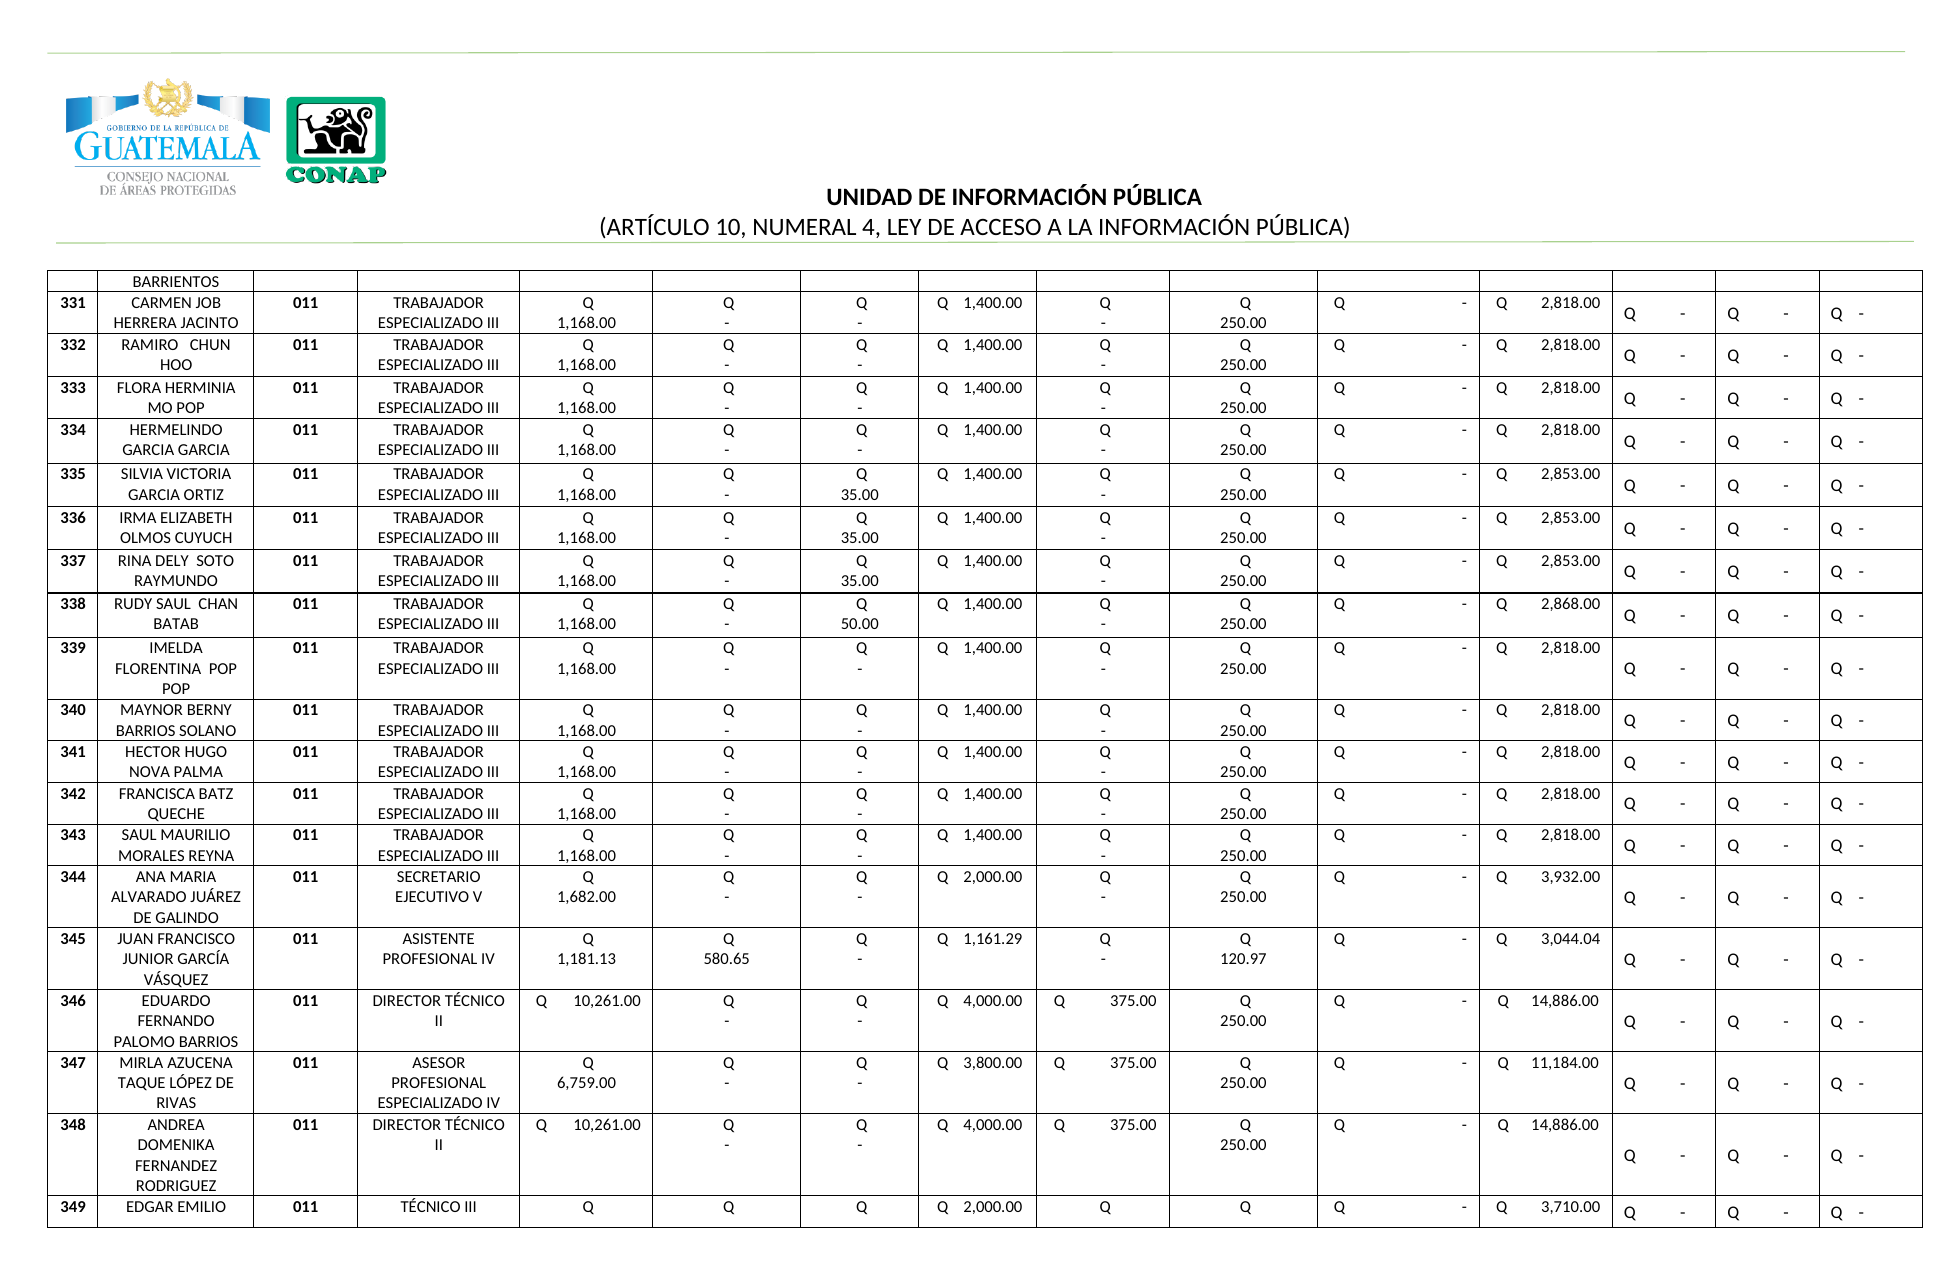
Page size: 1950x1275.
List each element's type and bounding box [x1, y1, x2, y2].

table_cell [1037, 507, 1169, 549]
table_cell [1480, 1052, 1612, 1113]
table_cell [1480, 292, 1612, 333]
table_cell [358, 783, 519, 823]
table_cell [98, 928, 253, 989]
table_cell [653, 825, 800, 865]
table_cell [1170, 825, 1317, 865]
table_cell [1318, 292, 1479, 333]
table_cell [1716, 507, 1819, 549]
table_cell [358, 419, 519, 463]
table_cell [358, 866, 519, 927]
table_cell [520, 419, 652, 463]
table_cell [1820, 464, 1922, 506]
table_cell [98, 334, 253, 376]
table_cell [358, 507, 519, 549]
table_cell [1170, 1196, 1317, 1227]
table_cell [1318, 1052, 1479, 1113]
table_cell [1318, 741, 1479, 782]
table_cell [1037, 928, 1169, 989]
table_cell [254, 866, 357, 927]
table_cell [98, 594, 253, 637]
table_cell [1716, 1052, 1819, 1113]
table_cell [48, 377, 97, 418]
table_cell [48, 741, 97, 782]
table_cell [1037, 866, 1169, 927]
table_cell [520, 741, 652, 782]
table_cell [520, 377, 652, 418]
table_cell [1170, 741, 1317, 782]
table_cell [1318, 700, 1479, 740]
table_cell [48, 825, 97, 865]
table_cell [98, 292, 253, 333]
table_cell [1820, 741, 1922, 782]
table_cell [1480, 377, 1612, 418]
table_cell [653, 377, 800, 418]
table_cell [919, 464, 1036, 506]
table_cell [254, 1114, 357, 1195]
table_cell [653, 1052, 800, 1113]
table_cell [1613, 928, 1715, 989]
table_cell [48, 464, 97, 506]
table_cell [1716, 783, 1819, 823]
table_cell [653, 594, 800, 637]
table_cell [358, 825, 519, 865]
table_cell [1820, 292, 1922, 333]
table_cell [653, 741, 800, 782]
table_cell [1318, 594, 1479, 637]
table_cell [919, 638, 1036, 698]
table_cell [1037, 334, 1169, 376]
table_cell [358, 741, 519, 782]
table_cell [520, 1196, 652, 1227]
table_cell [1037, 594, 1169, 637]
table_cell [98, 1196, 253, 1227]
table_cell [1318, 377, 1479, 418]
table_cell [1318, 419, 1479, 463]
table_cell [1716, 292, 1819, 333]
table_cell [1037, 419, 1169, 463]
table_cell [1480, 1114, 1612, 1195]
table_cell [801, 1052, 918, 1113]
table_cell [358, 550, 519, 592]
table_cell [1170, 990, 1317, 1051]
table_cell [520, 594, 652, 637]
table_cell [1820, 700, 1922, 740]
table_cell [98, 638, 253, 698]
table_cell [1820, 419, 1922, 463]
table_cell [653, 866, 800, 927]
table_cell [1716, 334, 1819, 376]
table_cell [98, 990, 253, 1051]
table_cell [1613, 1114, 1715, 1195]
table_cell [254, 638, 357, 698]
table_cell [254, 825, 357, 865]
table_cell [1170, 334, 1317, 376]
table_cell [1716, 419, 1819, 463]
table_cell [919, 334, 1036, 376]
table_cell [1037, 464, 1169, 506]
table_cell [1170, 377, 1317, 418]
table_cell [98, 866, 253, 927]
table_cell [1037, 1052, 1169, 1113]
picture [47, 73, 402, 205]
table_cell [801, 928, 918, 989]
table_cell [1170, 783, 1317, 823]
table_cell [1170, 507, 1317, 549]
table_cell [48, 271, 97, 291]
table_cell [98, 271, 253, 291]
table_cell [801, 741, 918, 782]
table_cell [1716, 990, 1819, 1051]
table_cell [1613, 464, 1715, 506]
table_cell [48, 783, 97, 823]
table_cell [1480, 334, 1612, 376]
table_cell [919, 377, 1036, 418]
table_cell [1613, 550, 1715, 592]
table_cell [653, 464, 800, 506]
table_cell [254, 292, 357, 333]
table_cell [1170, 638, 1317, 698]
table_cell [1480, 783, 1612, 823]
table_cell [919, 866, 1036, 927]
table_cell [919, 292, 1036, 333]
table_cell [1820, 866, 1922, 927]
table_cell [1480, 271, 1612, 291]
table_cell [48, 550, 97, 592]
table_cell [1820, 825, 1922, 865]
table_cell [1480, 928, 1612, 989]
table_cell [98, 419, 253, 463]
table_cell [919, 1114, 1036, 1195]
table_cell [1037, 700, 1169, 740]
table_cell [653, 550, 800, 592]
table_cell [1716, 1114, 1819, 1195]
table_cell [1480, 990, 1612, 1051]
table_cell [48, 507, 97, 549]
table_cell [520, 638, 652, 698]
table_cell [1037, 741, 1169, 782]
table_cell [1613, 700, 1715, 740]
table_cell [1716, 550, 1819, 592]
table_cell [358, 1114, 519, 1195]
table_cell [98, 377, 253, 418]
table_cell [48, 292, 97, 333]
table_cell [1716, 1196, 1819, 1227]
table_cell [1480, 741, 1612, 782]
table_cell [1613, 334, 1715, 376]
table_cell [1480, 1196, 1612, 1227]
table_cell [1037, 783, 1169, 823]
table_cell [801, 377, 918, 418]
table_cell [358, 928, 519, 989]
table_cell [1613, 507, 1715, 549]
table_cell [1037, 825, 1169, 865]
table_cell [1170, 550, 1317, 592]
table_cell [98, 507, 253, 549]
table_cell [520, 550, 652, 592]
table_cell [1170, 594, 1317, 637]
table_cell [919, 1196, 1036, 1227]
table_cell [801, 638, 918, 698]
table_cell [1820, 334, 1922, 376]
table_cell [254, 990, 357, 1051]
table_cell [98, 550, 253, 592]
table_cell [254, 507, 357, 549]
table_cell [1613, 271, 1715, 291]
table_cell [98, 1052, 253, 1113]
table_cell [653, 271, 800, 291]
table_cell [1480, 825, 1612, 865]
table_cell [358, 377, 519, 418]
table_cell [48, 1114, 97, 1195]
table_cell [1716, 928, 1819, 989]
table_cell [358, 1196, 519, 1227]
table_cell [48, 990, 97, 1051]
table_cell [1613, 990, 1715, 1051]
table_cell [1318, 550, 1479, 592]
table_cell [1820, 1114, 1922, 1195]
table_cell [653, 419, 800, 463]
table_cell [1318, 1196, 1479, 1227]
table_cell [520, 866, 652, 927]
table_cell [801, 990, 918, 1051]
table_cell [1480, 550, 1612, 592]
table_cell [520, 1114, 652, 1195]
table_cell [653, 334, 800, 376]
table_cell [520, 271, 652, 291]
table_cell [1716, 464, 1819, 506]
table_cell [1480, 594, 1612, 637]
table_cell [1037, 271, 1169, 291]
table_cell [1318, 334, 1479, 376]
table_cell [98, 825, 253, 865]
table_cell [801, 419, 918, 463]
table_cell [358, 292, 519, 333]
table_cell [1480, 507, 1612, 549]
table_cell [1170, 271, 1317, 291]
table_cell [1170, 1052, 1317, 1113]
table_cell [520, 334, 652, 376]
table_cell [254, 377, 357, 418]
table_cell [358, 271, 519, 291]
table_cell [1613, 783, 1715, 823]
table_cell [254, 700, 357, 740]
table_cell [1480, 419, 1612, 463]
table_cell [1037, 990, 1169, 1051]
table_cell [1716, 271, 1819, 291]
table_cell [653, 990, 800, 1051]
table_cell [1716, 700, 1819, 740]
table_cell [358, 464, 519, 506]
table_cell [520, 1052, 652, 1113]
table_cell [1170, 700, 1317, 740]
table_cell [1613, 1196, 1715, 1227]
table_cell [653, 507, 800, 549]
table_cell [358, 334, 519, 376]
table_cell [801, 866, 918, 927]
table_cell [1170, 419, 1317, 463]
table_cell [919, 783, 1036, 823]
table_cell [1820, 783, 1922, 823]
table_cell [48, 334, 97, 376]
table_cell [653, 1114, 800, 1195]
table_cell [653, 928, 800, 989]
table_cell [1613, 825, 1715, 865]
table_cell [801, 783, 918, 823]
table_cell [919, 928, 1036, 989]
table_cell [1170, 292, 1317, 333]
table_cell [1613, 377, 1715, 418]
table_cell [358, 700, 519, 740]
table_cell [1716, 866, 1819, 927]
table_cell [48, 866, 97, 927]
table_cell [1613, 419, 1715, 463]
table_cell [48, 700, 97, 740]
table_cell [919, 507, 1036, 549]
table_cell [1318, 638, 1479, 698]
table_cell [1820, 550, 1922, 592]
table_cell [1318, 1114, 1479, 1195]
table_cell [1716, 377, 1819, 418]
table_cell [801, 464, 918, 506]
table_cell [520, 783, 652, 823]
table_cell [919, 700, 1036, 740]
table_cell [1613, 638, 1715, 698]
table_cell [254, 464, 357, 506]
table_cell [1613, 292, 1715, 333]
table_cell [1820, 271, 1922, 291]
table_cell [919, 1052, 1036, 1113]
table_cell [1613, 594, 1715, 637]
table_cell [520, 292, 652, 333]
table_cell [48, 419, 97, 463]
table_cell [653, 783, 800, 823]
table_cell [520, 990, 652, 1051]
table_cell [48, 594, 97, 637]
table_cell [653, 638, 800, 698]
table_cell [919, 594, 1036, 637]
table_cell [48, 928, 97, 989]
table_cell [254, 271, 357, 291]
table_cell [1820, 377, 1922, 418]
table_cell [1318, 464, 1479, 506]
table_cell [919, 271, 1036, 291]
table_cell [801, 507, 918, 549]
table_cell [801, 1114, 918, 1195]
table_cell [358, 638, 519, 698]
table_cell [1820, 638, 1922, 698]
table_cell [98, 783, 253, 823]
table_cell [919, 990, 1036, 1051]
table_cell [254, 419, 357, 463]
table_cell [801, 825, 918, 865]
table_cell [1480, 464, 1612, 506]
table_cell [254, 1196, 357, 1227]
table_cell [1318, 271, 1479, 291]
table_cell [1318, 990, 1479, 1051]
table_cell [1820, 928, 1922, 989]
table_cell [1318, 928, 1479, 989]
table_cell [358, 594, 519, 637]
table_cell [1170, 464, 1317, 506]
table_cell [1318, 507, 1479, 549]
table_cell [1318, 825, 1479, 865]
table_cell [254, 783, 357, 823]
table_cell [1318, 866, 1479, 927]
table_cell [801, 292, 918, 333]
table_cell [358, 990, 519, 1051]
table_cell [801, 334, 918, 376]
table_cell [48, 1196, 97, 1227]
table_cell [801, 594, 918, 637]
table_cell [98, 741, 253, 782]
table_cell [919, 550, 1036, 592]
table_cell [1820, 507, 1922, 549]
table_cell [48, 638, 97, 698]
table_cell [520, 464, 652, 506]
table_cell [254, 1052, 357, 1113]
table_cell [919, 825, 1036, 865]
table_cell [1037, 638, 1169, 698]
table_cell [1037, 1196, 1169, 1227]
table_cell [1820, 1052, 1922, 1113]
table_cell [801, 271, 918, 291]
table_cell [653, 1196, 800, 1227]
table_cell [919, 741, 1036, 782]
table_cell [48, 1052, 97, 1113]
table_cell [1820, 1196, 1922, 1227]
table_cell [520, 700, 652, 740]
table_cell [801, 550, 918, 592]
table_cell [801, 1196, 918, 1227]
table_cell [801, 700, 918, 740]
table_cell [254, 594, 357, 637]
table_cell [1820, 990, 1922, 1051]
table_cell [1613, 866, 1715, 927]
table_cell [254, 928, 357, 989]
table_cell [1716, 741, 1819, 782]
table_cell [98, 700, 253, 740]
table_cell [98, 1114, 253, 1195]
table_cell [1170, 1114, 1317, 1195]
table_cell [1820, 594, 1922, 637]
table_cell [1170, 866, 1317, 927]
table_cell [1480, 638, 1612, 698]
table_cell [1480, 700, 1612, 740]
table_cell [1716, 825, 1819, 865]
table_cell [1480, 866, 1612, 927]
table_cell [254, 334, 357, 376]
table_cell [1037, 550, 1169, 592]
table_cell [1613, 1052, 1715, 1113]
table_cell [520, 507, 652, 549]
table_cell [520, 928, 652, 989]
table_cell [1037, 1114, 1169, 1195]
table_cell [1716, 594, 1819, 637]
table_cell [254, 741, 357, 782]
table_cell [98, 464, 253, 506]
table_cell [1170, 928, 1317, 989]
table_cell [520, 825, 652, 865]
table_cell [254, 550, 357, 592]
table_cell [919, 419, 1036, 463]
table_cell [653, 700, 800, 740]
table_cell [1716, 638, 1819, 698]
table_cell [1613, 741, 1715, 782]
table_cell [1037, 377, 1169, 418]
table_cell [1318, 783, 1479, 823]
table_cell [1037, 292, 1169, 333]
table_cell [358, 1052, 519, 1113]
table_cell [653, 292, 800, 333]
